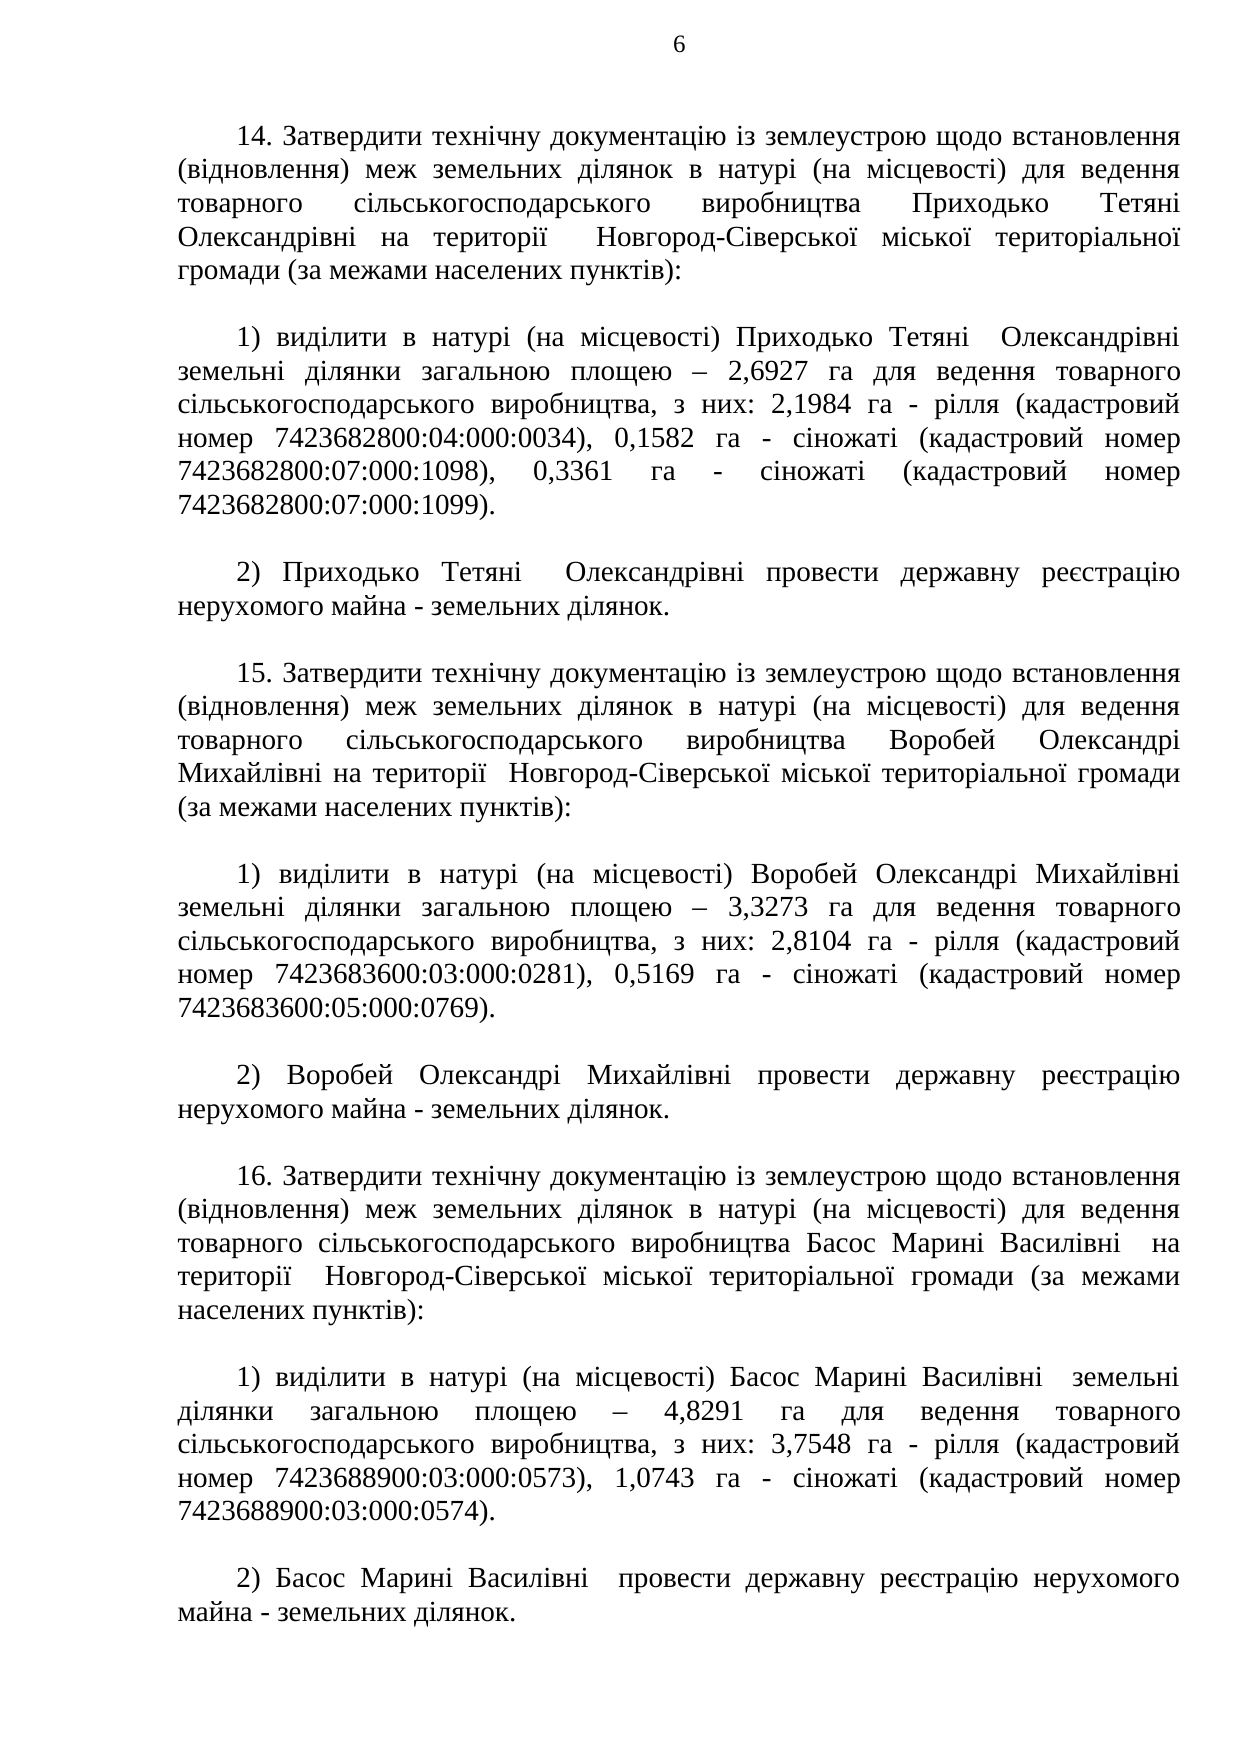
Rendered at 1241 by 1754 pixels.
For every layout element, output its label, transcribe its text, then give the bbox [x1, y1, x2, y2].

text 2) Басос Марині Василівні провести державну реєстрацію нерухомого майна - земельних ділянок. [177, 1560, 1181, 1627]
text 14. Затвердити технічну документацію із землеустрою щодо встановлення (відновлення) меж земельних ділянок в натурі (на місцевості) для ведення товарного сільськогосподарського виробництва Приходько Тетяні Олександрівні на території Новгород-Сіверської міської територіальної громади (за межами населених пунктів): [177, 118, 1181, 286]
text 2) Приходько Тетяні Олександрівні провести державну реєстрацію нерухомого майна - земельних ділянок. [177, 554, 1181, 621]
text 16. Затвердити технічну документацію із землеустрою щодо встановлення (відновлення) меж земельних ділянок в натурі (на місцевості) для ведення товарного сільськогосподарського виробництва Басос Марині Василівні на території Новгород-Сіверської міської територіальної громади (за межами населених пунктів): [177, 1158, 1181, 1326]
text 1) виділити в натурі (на місцевості) Воробей Олександрі Михайлівні земельні ділянки загальною площею – 3,3273 га для ведення товарного сільськогосподарського виробництва, з них: 2,8104 га - рілля (кадастровий номер 7423683600:03:000:0281), 0,5169 га - сіножаті (кадастровий номер 7423683600:05:000:0769). [177, 856, 1181, 1024]
text 2) Воробей Олександрі Михайлівні провести державну реєстрацію нерухомого майна - земельних ділянок. [177, 1057, 1181, 1124]
text 1) виділити в натурі (на місцевості) Басос Марині Василівні земельні ділянки загальною площею – 4,8291 га для ведення товарного сільськогосподарського виробництва, з них: 3,7548 га - рілля (кадастровий номер 7423688900:03:000:0573), 1,0743 га - сіножаті (кадастровий номер 7423688900:03:000:0574). [177, 1359, 1181, 1527]
text 1) виділити в натурі (на місцевості) Приходько Тетяні Олександрівні земельні ділянки загальною площею – 2,6927 га для ведення товарного сільськогосподарського виробництва, з них: 2,1984 га - рілля (кадастровий номер 7423682800:04:000:0034), 0,1582 га - сіножаті (кадастровий номер 7423682800:07:000:1098), 0,3361 га - сіножаті (кадастровий номер 7423682800:07:000:1099). [177, 319, 1181, 521]
text 15. Затвердити технічну документацію із землеустрою щодо встановлення (відновлення) меж земельних ділянок в натурі (на місцевості) для ведення товарного сільськогосподарського виробництва Воробей Олександрі Михайлівні на території Новгород-Сіверської міської територіальної громади (за межами населених пунктів): [177, 655, 1181, 822]
